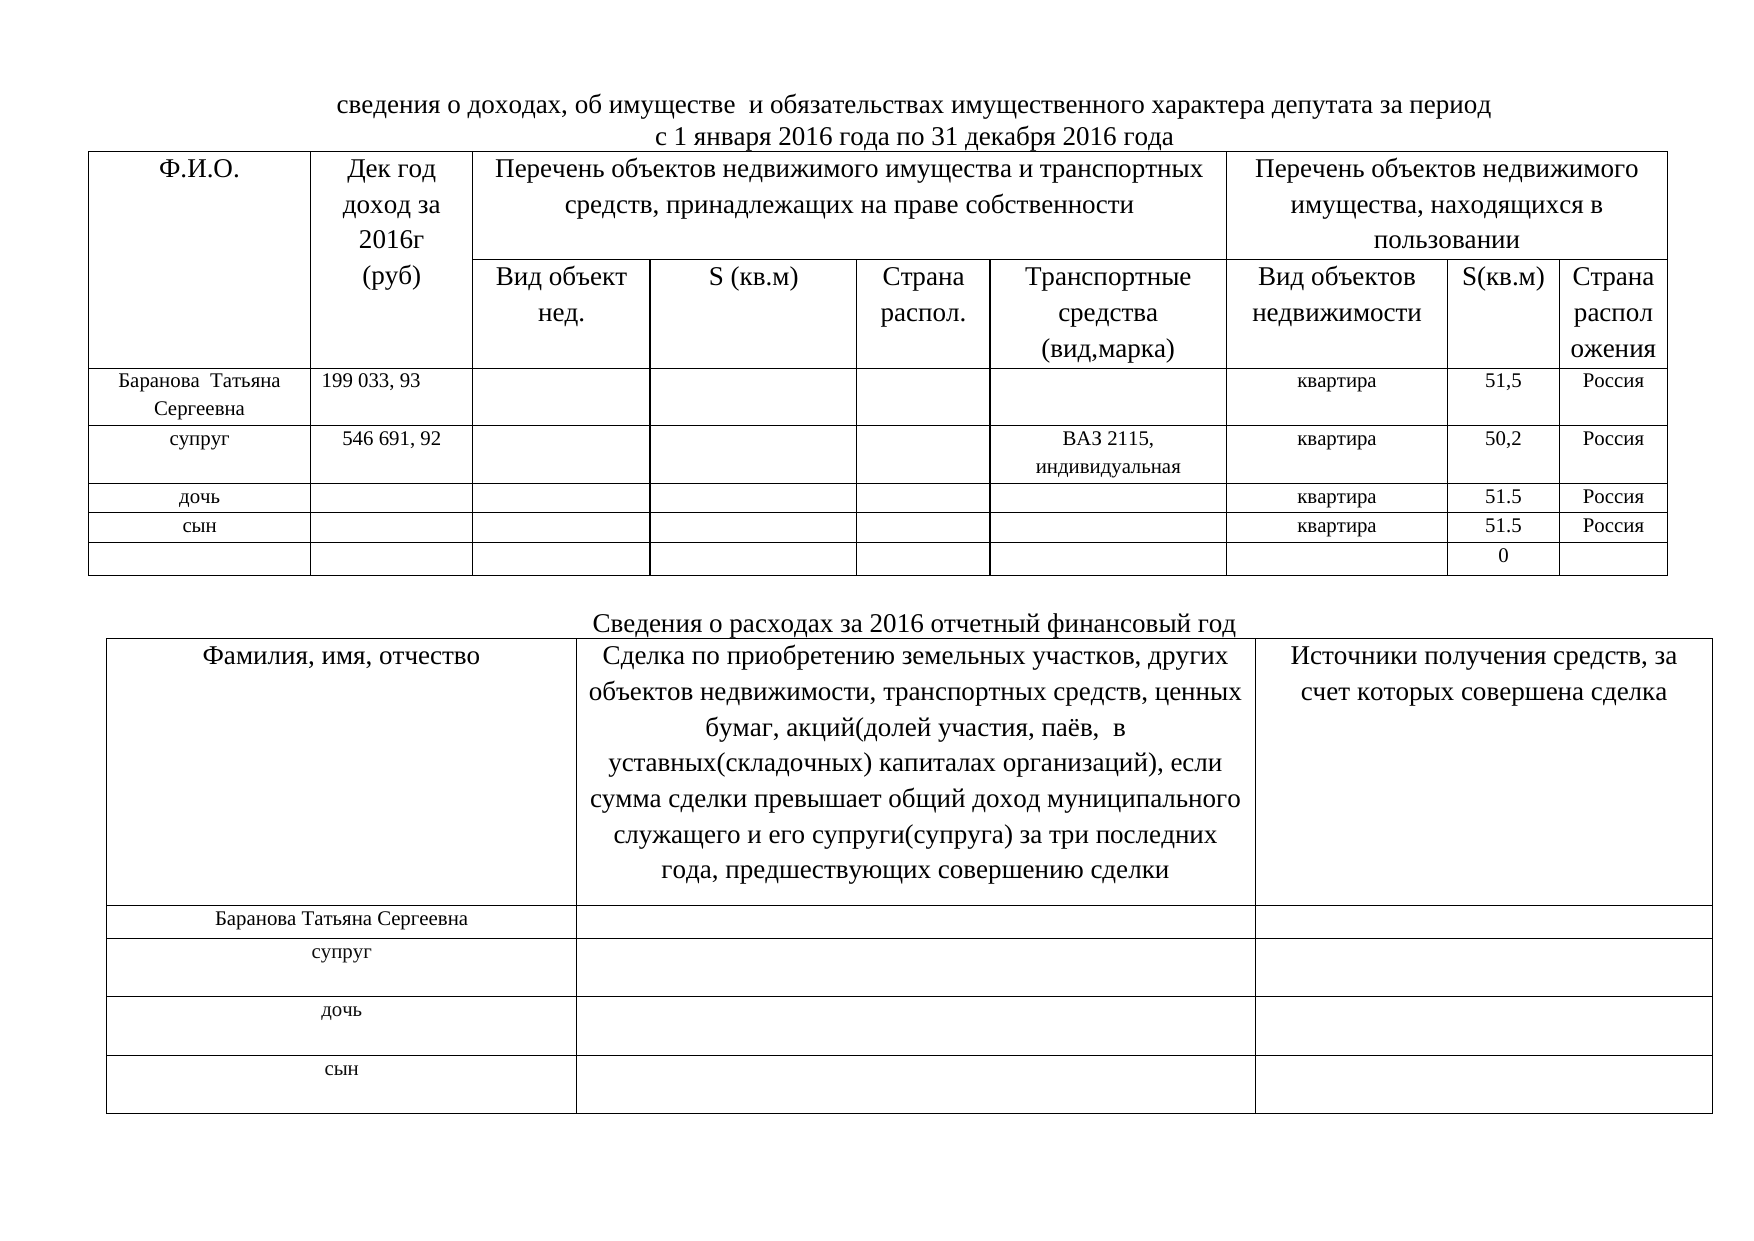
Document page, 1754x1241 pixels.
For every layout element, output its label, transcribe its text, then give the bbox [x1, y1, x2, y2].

table_cell [857, 484, 989, 512]
table_cell [651, 369, 856, 425]
table_cell [1227, 543, 1447, 575]
table_cell [311, 543, 472, 575]
table_cell [991, 369, 1226, 425]
table_cell Страна распол. [857, 260, 989, 367]
table_cell [89, 543, 310, 575]
table_header Ф.И.О. [89, 152, 310, 367]
table_cell Россия [1560, 369, 1667, 425]
table_cell [651, 543, 856, 575]
table_cell [311, 484, 472, 512]
table_cell Страна расположения [1560, 260, 1667, 367]
table_cell [1560, 543, 1667, 575]
table_cell [577, 997, 1255, 1054]
table_cell квартира [1227, 369, 1447, 425]
table_cell [857, 513, 989, 542]
text с 1 января 2016 года по 31 декабря 2016 года [118, 120, 1636, 151]
table_header Перечень объектов недвижимого имущества, находящихся в пользовании [1227, 152, 1667, 259]
table_cell 51.5 [1448, 513, 1559, 542]
table_cell Россия [1560, 513, 1667, 542]
table_cell супруг [89, 426, 310, 482]
table_cell [1256, 906, 1712, 938]
text сведения о доходах, об имуществе и обязательствах имущественного характера депутата за период [118, 89, 1636, 120]
table_cell [1256, 997, 1712, 1054]
table_cell [991, 543, 1226, 575]
table_cell Вид объектов недвижимости [1227, 260, 1447, 367]
table_cell [577, 939, 1255, 996]
table_cell [577, 1056, 1255, 1113]
table_cell квартира [1227, 513, 1447, 542]
table_cell квартира [1227, 426, 1447, 482]
table_cell [473, 426, 649, 482]
table_cell [857, 426, 989, 482]
table_header Перечень объектов недвижимого имущества и транспортных средств, принадлежащих на праве собственности [473, 152, 1226, 259]
table_cell Баранова Татьяна Сергеевна [89, 369, 310, 425]
table_cell [473, 543, 649, 575]
table_header Дек год доход за 2016г (руб) [311, 152, 472, 367]
table_cell [473, 484, 649, 512]
table_cell [991, 484, 1226, 512]
table_cell 199 033, 93 [311, 369, 472, 425]
table_header Фамилия, имя, отчество [107, 639, 576, 905]
table_cell [577, 906, 1255, 938]
table_header Источники получения средств, за счет которых совершена сделка [1256, 639, 1712, 905]
table_cell дочь [89, 484, 310, 512]
table_cell Россия [1560, 484, 1667, 512]
text Сведения о расходах за 2016 отчетный финансовый год [118, 607, 1636, 638]
table_cell [651, 426, 856, 482]
table_cell [857, 543, 989, 575]
table_cell 546 691, 92 [311, 426, 472, 482]
table_cell Транспортные средства (вид,марка) [991, 260, 1226, 367]
table_cell [311, 513, 472, 542]
table_cell [651, 513, 856, 542]
table_cell [991, 513, 1226, 542]
table_cell [1256, 939, 1712, 996]
table_cell [1256, 1056, 1712, 1113]
table_cell сын [107, 1056, 576, 1113]
table_cell ВАЗ 2115, индивидуальная [991, 426, 1226, 482]
table_cell сын [89, 513, 310, 542]
table_cell S(кв.м) [1448, 260, 1559, 367]
table_header Сделка по приобретению земельных участков, других объектов недвижимости, транспортных средств, ценных бумаг, акций(долей участия, паёв, в уставных(складочных) капиталах организаций), если сумма сделки превышает общий доход муниципального служащего и его супруги(супруга) за три последних года, предшествующих совершению сделки [577, 639, 1255, 905]
table_cell супруг [107, 939, 576, 996]
table_cell 0 [1448, 543, 1559, 575]
table_cell 51.5 [1448, 484, 1559, 512]
table_cell квартира [1227, 484, 1447, 512]
table_cell Баранова Татьяна Сергеевна [107, 906, 576, 938]
table_cell дочь [107, 997, 576, 1054]
table_cell [473, 513, 649, 542]
table_cell 51,5 [1448, 369, 1559, 425]
table_cell 50,2 [1448, 426, 1559, 482]
table_cell [473, 369, 649, 425]
table_cell [857, 369, 989, 425]
table_cell Вид объект нед. [473, 260, 649, 367]
table_cell Россия [1560, 426, 1667, 482]
table_cell [651, 484, 856, 512]
table_cell S (кв.м) [651, 260, 856, 367]
